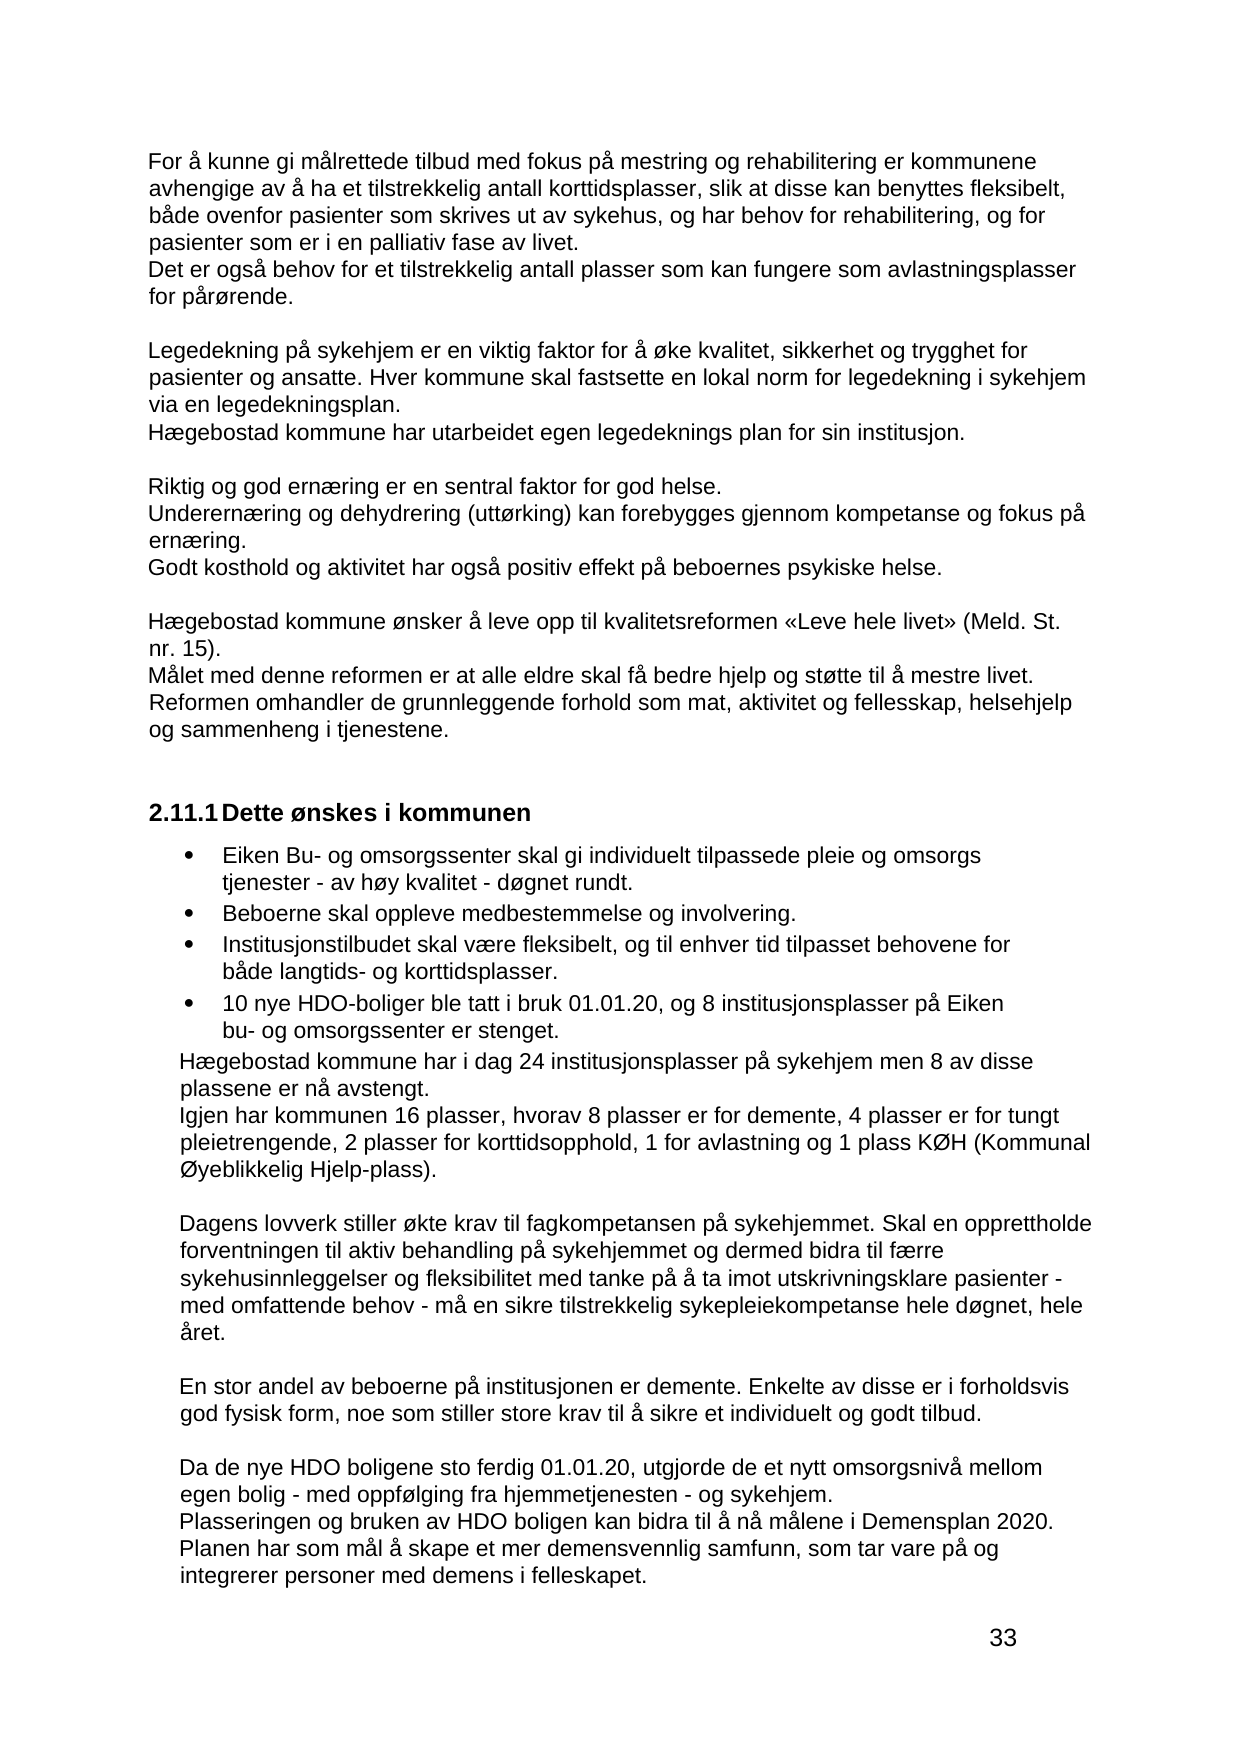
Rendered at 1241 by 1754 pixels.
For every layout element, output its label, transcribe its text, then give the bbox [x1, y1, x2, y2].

text For å kunne gi målrettede tilbud med fokus på mestring og rehabilitering er kommunene avhengige av å ha et tilstrekkelig antall korttidsplasser, slik at disse kan benyttes fleksibelt, både ovenfor pasienter som skrives ut av sykehus, og har behov for rehabilitering, og for pasienter som er i en palliativ fase av livet. [148, 148, 1093, 255]
text Legedekning på sykehjem er en viktig faktor for å øke kvalitet, sikkerhet og trygghet for pasienter og ansatte. Hver kommune skal fastsette en lokal norm for legedekning i sykehjem via en legedekningsplan. [148, 337, 1093, 418]
text Det er også behov for et tilstrekkelig antall plasser som kan fungere som avlastningsplasser for pårørende. [148, 256, 1093, 309]
list 10 nye HDO-boliger ble tatt i bruk 01.01.20, og 8 institusjonsplasser på Eiken bu- og omsorgssenter er stenget. [185, 989, 1017, 1043]
text Dagens lovverk stiller økte krav til fagkompetansen på sykehjemmet. Skal en opprettholde forventningen til aktiv behandling på sykehjemmet og dermed bidra til færre sykehusinnleggelser og fleksibilitet med tanke på å ta imot utskrivningsklare pasienter - med omfattende behov - må en sikre tilstrekkelig sykepleiekompetanse hele døgnet, hele året. [179, 1210, 1093, 1345]
text Da de nye HDO boligene sto ferdig 01.01.20, utgjorde de et nytt omsorgsnivå mellom egen bolig - med oppfølging fra hjemmetjenesten - og sykehjem. [179, 1454, 1093, 1508]
list Institusjonstilbudet skal være fleksibelt, og til enhver tid tilpasset behovene for både langtids- og korttidsplasser. [185, 931, 1017, 985]
text Igjen har kommunen 16 plasser, hvorav 8 plasser er for demente, 4 plasser er for tungt pleietrengende, 2 plasser for korttidsopphold, 1 for avlastning og 1 plass KØH (Kommunal Øyeblikkelig Hjelp-plass). [179, 1102, 1093, 1183]
text Underernæring og dehydrering (uttørking) kan forebygges gjennom kompetanse og fokus på ernæring. [148, 500, 1093, 553]
text Hægebostad kommune har utarbeidet egen legedeknings plan for sin institusjon. [148, 418, 1093, 445]
text Planen har som mål å skape et mer demensvennlig samfunn, som tar vare på og integrerer personer med demens i felleskapet. [179, 1535, 1093, 1589]
text Plasseringen og bruken av HDO boligen kan bidra til å nå målene i Demensplan 2020. [179, 1508, 1093, 1535]
list Beboerne skal oppleve medbestemmelse og involvering. [185, 900, 1017, 926]
text En stor andel av beboerne på institusjonen er demente. Enkelte av disse er i forholdsvis god fysisk form, noe som stiller store krav til å sikre et individuelt og godt tilbud. [179, 1373, 1093, 1426]
subtitle 2.11.1 Dette ønskes i kommunen [149, 798, 1093, 826]
text Godt kosthold og aktivitet har også positiv effekt på beboernes psykiske helse. [148, 554, 1093, 580]
text Hægebostad kommune har i dag 24 institusjonsplasser på sykehjem men 8 av disse plassene er nå avstengt. [179, 1048, 1093, 1101]
text Riktig og god ernæring er en sentral faktor for god helse. [148, 473, 1093, 499]
list Eiken Bu- og omsorgssenter skal gi individuelt tilpassede pleie og omsorgs tjenester - av høy kvalitet - døgnet rundt. [185, 842, 1017, 895]
text Målet med denne reformen er at alle eldre skal få bedre hjelp og støtte til å mestre livet. Reformen omhandler de grunnleggende forhold som mat, aktivitet og fellesskap, helsehjelp og sammenheng i tjenestene. [148, 662, 1093, 743]
text Hægebostad kommune ønsker å leve opp til kvalitetsreformen «Leve hele livet» (Meld. St. nr. 15). [148, 608, 1093, 661]
